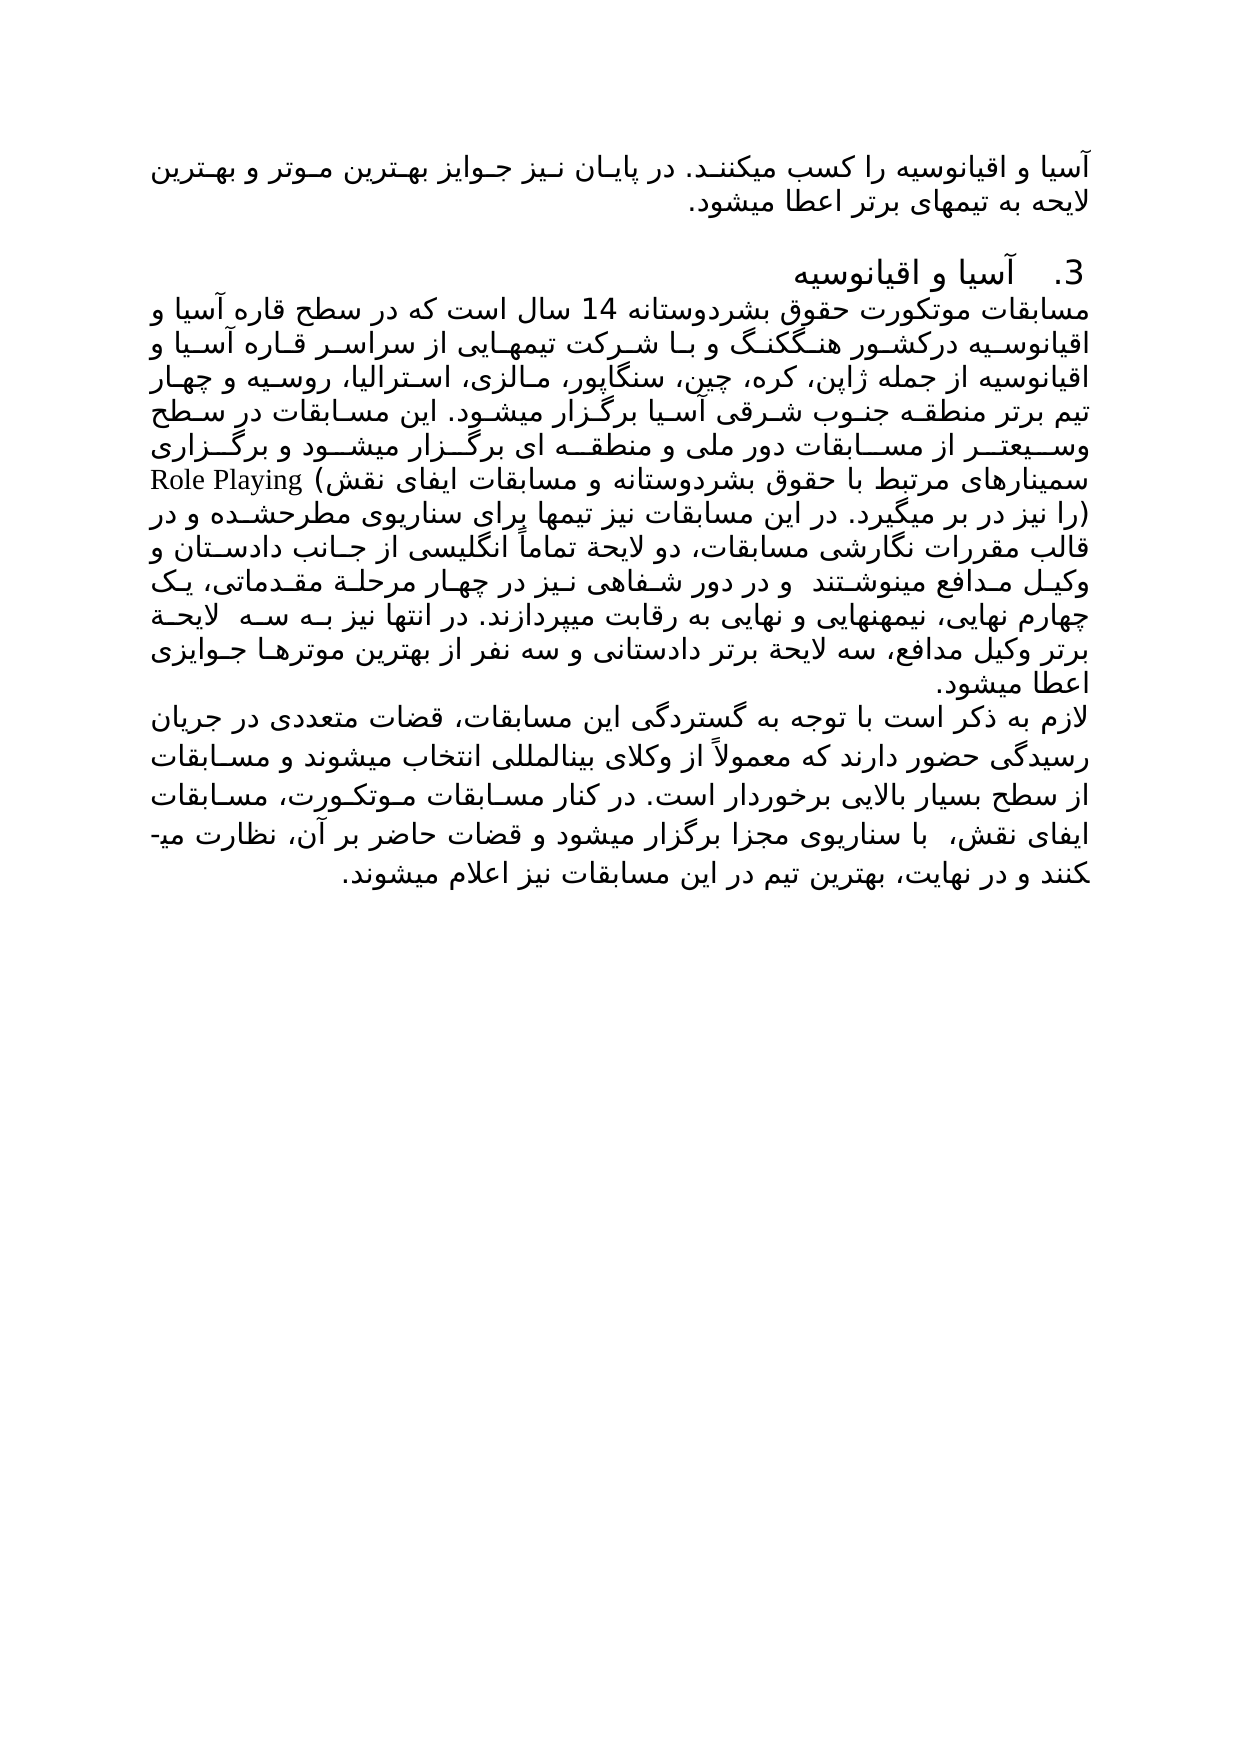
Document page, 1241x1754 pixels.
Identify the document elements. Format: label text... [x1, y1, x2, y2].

text لازم به ذکر است با توجه به گستردگی این مسابقات، قضات متعددی در جریان رسیدگی حضور دارند که معمولاً از وکلای بینالمللی انتخاب میشوند و مسابقات از سطح بسیار بالایی برخوردار است. در کنار مسابقات موتکورت، مسابقات ایفای نقش، با سناریوی مجزا برگزار میشود و قضات حاضر بر آن، نظارت میکنند و در نهایت، بهترین تیم در این مسابقات نیز اعلام میشوند. [150, 700, 1090, 890]
list آسیا و اقیانوسیه [150, 253, 1053, 292]
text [150, 150, 1090, 218]
text مسابقات موتکورت حقوق بشردوستانه 14 سال است که در سطح قاره آسیا و اقیانوسیه درکشور هنگکنگ و با شرکت تیمهایی از سراسر قاره آسیا و اقیانوسیه از جمله ژاپن، کره، چین، سنگاپور، مالزی، استرالیا، روسیه و چهار تیم برتر منطقه جنوب شرقی آسیا برگزار میشود. این مسابقات در سطح وسیعتر از مسابقات دور ملی و منطقه ای برگزار میشود و برگزاری سمینارهای مرتبط با حقوق بشردوستانه و مسابقات ایفای نقش) Role Playing (را نیز در بر میگیرد. در این مسابقات نیز تیمها برای سناریوی مطرحشده و در قالب مقررات نگارشی مسابقات، دو لایحة تماماً انگلیسی از جانب دادستان و وکیل مدافع مینوشتند و در دور شفاهی نیز در چهار مرحلة مقدماتی، یک چهارم نهایی، نیمهنهایی و نهایی به رقابت میپردازند. در انتها نیز به سه لایحة برتر وکیل مدافع، سه لایحة برتر دادستانی و سه نفر از بهترین موترها جوایزی اعطا میشود. [150, 292, 1090, 700]
